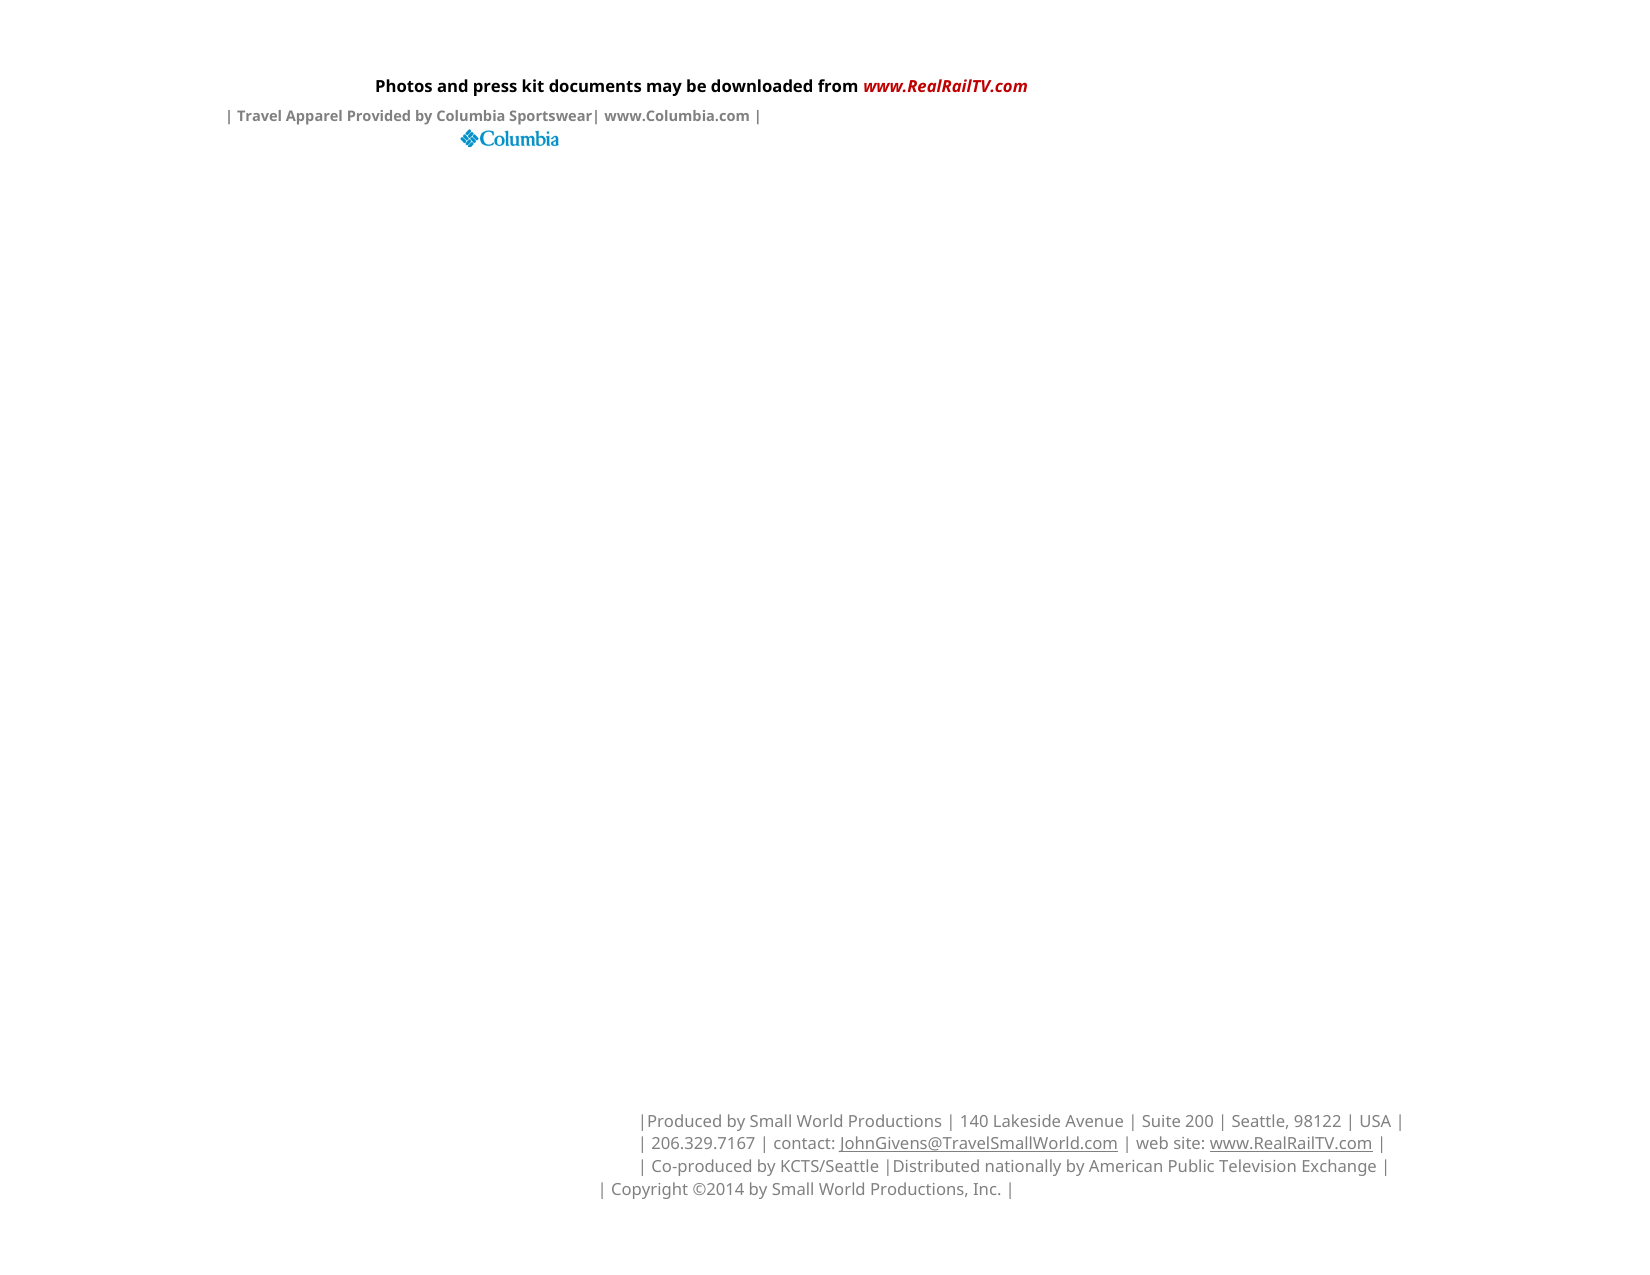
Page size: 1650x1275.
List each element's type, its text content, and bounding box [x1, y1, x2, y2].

picture [454, 127, 561, 146]
text Photos and press kit documents may be downloaded from www.RealRailTV.com [375, 75, 1500, 98]
text | Travel Apparel Provided by Columbia Sportswear| www.Columbia.com | [150, 106, 1500, 126]
picture [539, 138, 546, 146]
